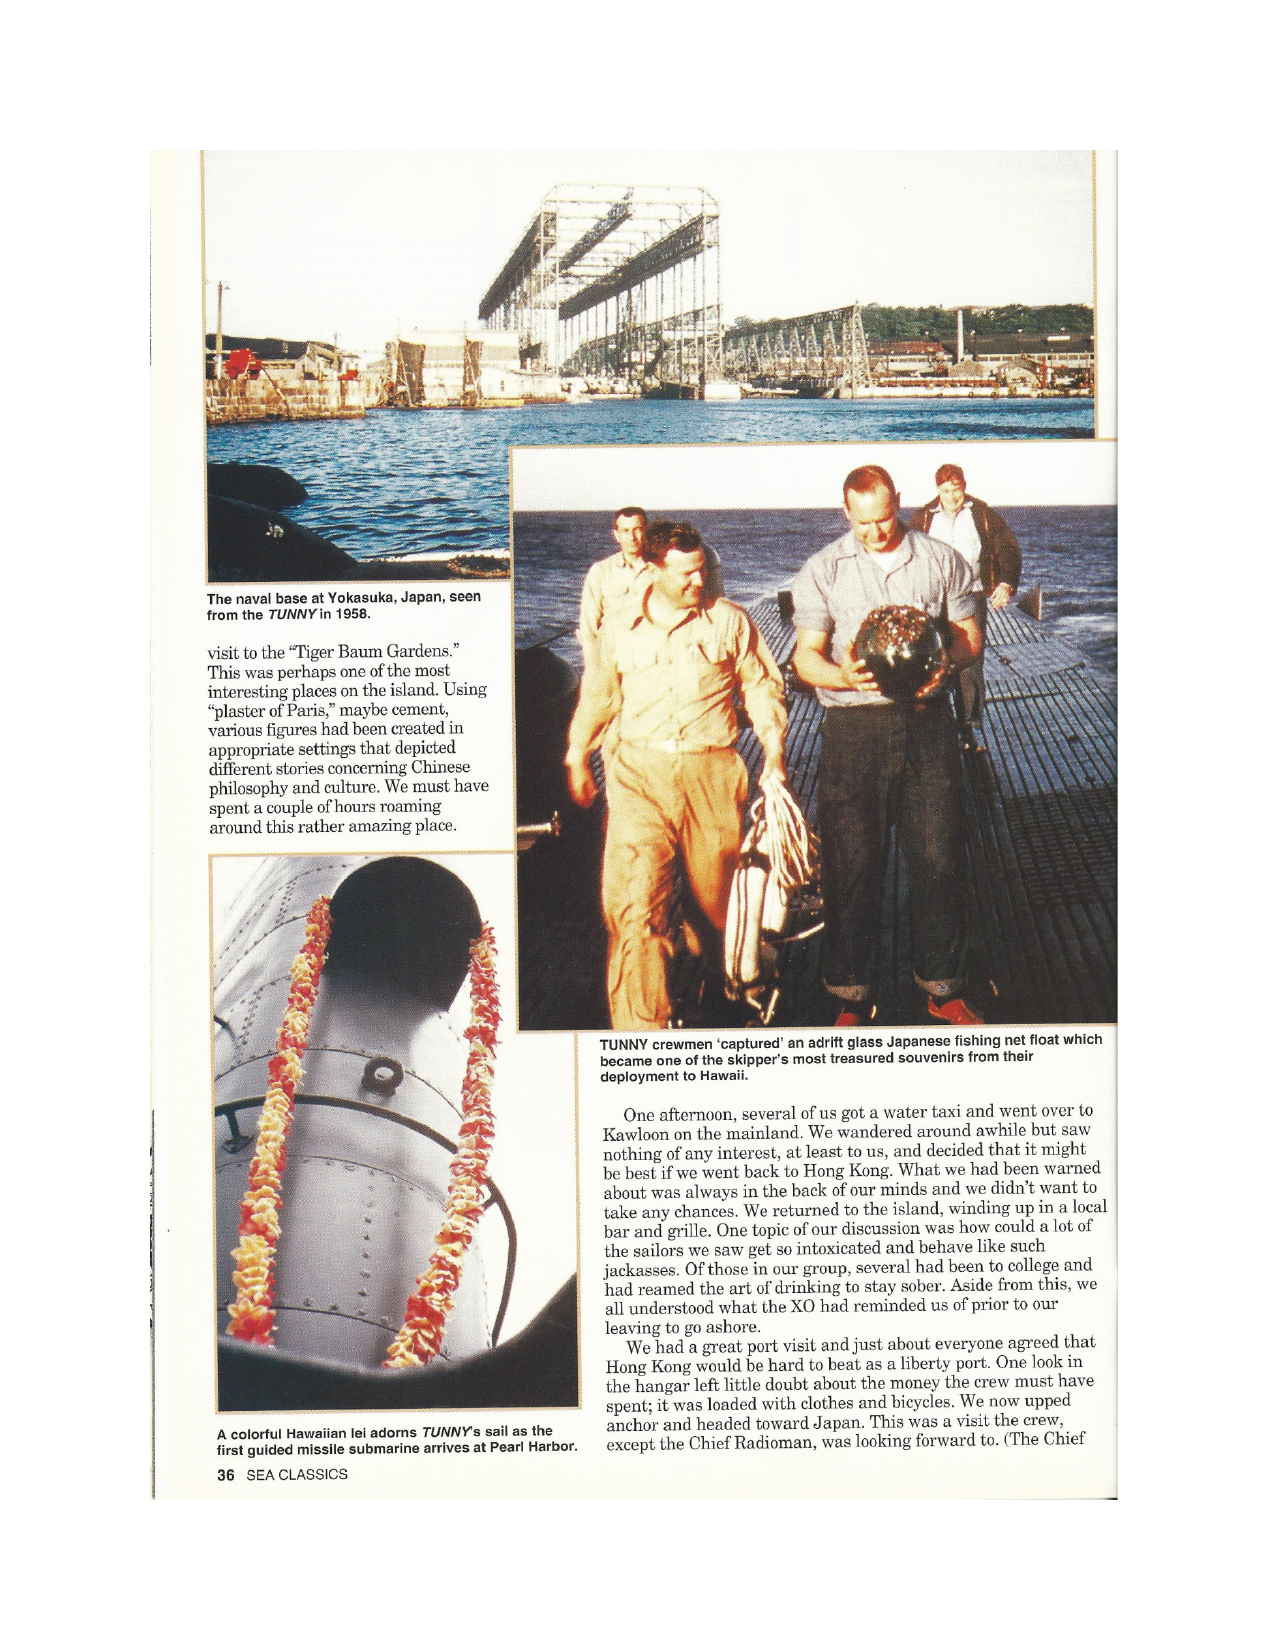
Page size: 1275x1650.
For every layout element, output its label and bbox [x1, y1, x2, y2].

picture [150, 150, 1118, 1500]
